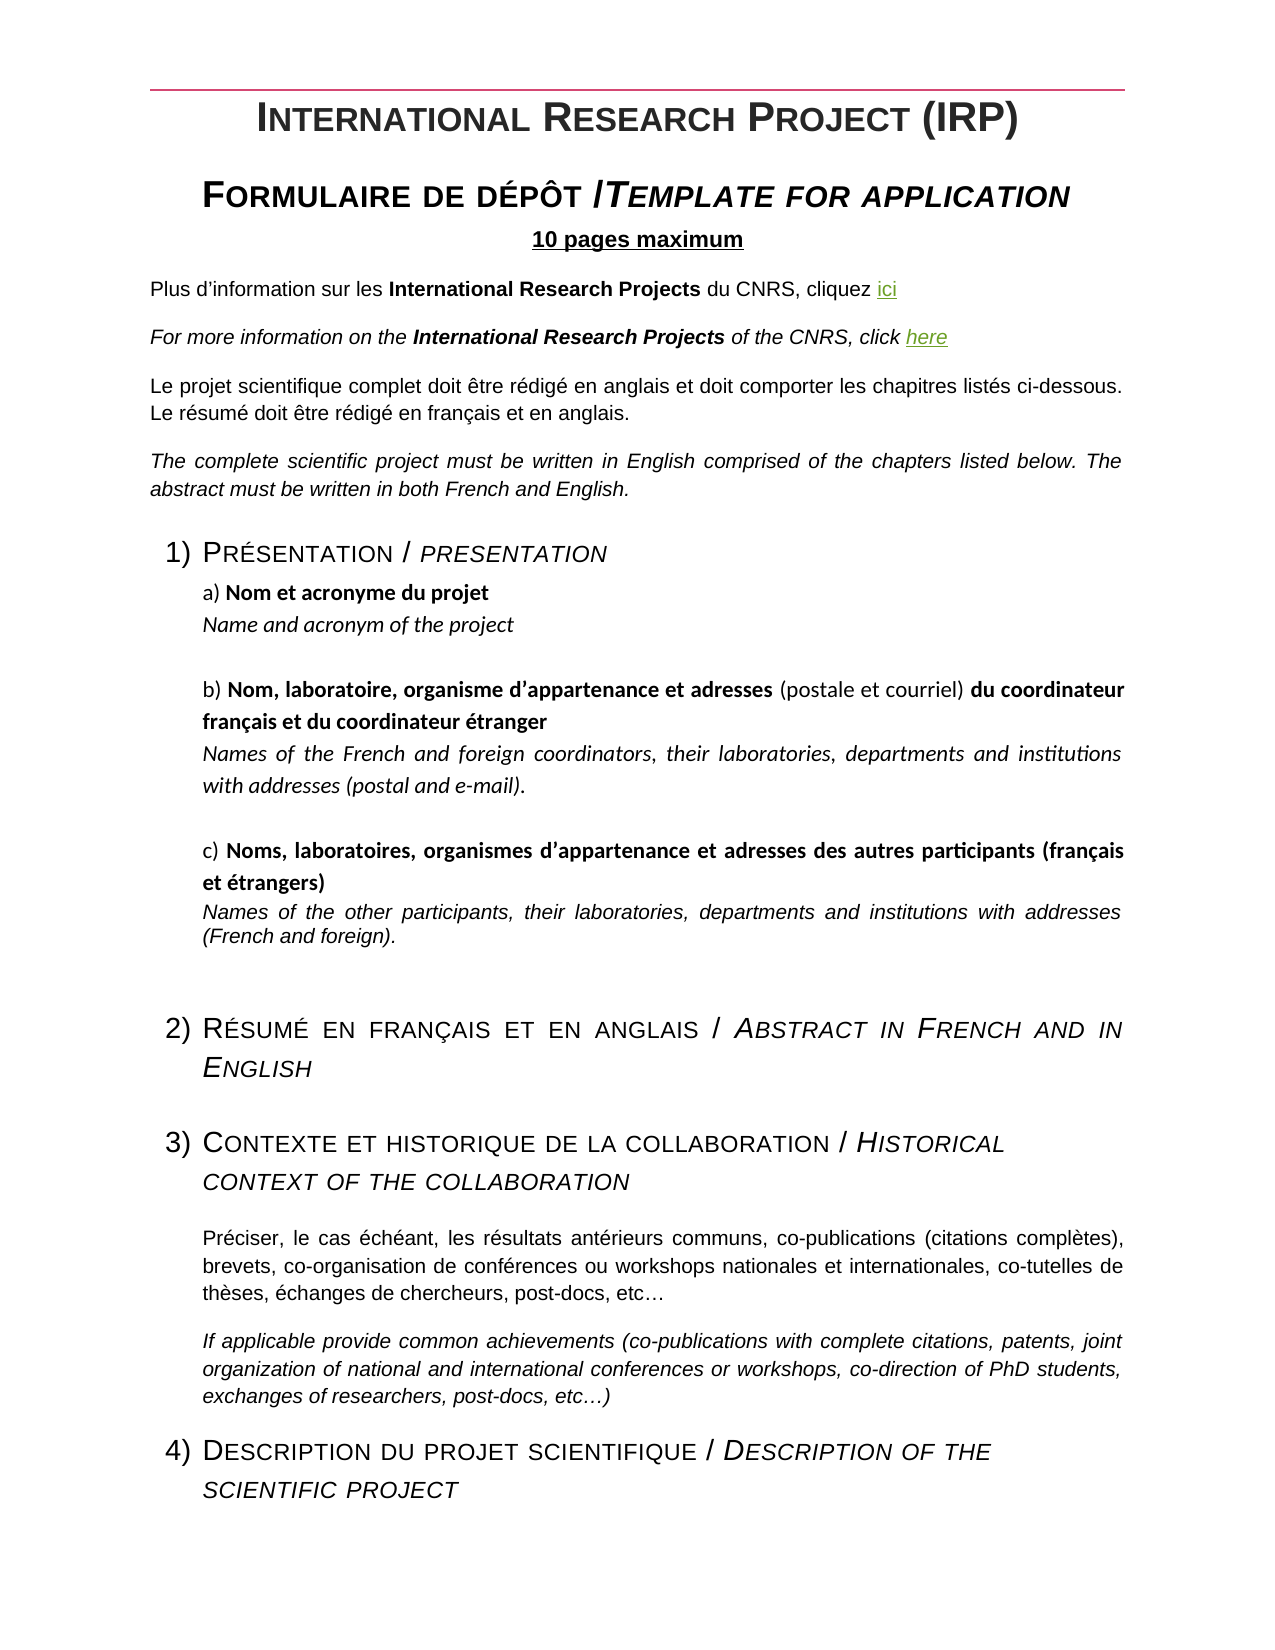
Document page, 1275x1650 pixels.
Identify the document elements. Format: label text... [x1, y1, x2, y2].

subtitle Résumé en français et en anglais / Abstract in French and in English [165, 1011, 1125, 1083]
text Name and acronym of the project [179, 610, 1125, 638]
subtitle Présentation / presentation [165, 536, 1125, 569]
subtitle Formulaire de dépôt /Template for application [150, 172, 1125, 215]
subtitle Description du projet scientifique / Description of the scientific project [165, 1433, 1125, 1505]
text c) Noms, laboratoires, organismes d’appartenance et adresses des autres participants (français et étrangers) [202, 836, 1125, 896]
text Names of the other participants, their laboratories, departments and institutions with addresses (French and foreign). [202, 900, 1125, 948]
text b) Nom, laboratoire, organisme d’appartenance et adresses (postale et courriel) du coordinateur français et du coordinateur étranger [202, 675, 1125, 735]
text Names of the French and foreign coordinators, their laboratories, departments and institutions with addresses (postal and e-mail). [202, 739, 1125, 799]
text Préciser, le cas échéant, les résultats antérieurs communs, co-publications (citations complètes), brevets, co-organisation de conférences ou workshops nationales et internationales, co-tutelles de thèses, échanges de chercheurs, post-docs, etc… [202, 1226, 1125, 1305]
text If applicable provide common achievements (co-publications with complete citations, patents, joint organization of national and international conferences or workshops, co-direction of PhD students, exchanges of researchers, post-docs, etc…) [202, 1329, 1125, 1408]
subtitle Contexte et historique de la collaboration / Historical context of the collaboration [165, 1125, 1125, 1197]
text For more information on the International Research Projects of the CNRS, click here [150, 325, 1125, 349]
text Plus d’information sur les International Research Projects du CNRS, cliquez ici [150, 277, 1125, 301]
text Le projet scientifique complet doit être rédigé en anglais et doit comporter les chapitres listés ci-dessous. Le résumé doit être rédigé en français et en anglais. [150, 373, 1125, 425]
title International Research Project (IRP) [150, 91, 1125, 141]
text The complete scientific project must be written in English comprised of the chapters listed below. The abstract must be written in both French and English. [150, 449, 1125, 501]
text a) Nom et acronyme du projet [179, 578, 1125, 606]
text 10 pages maximum [150, 226, 1125, 252]
